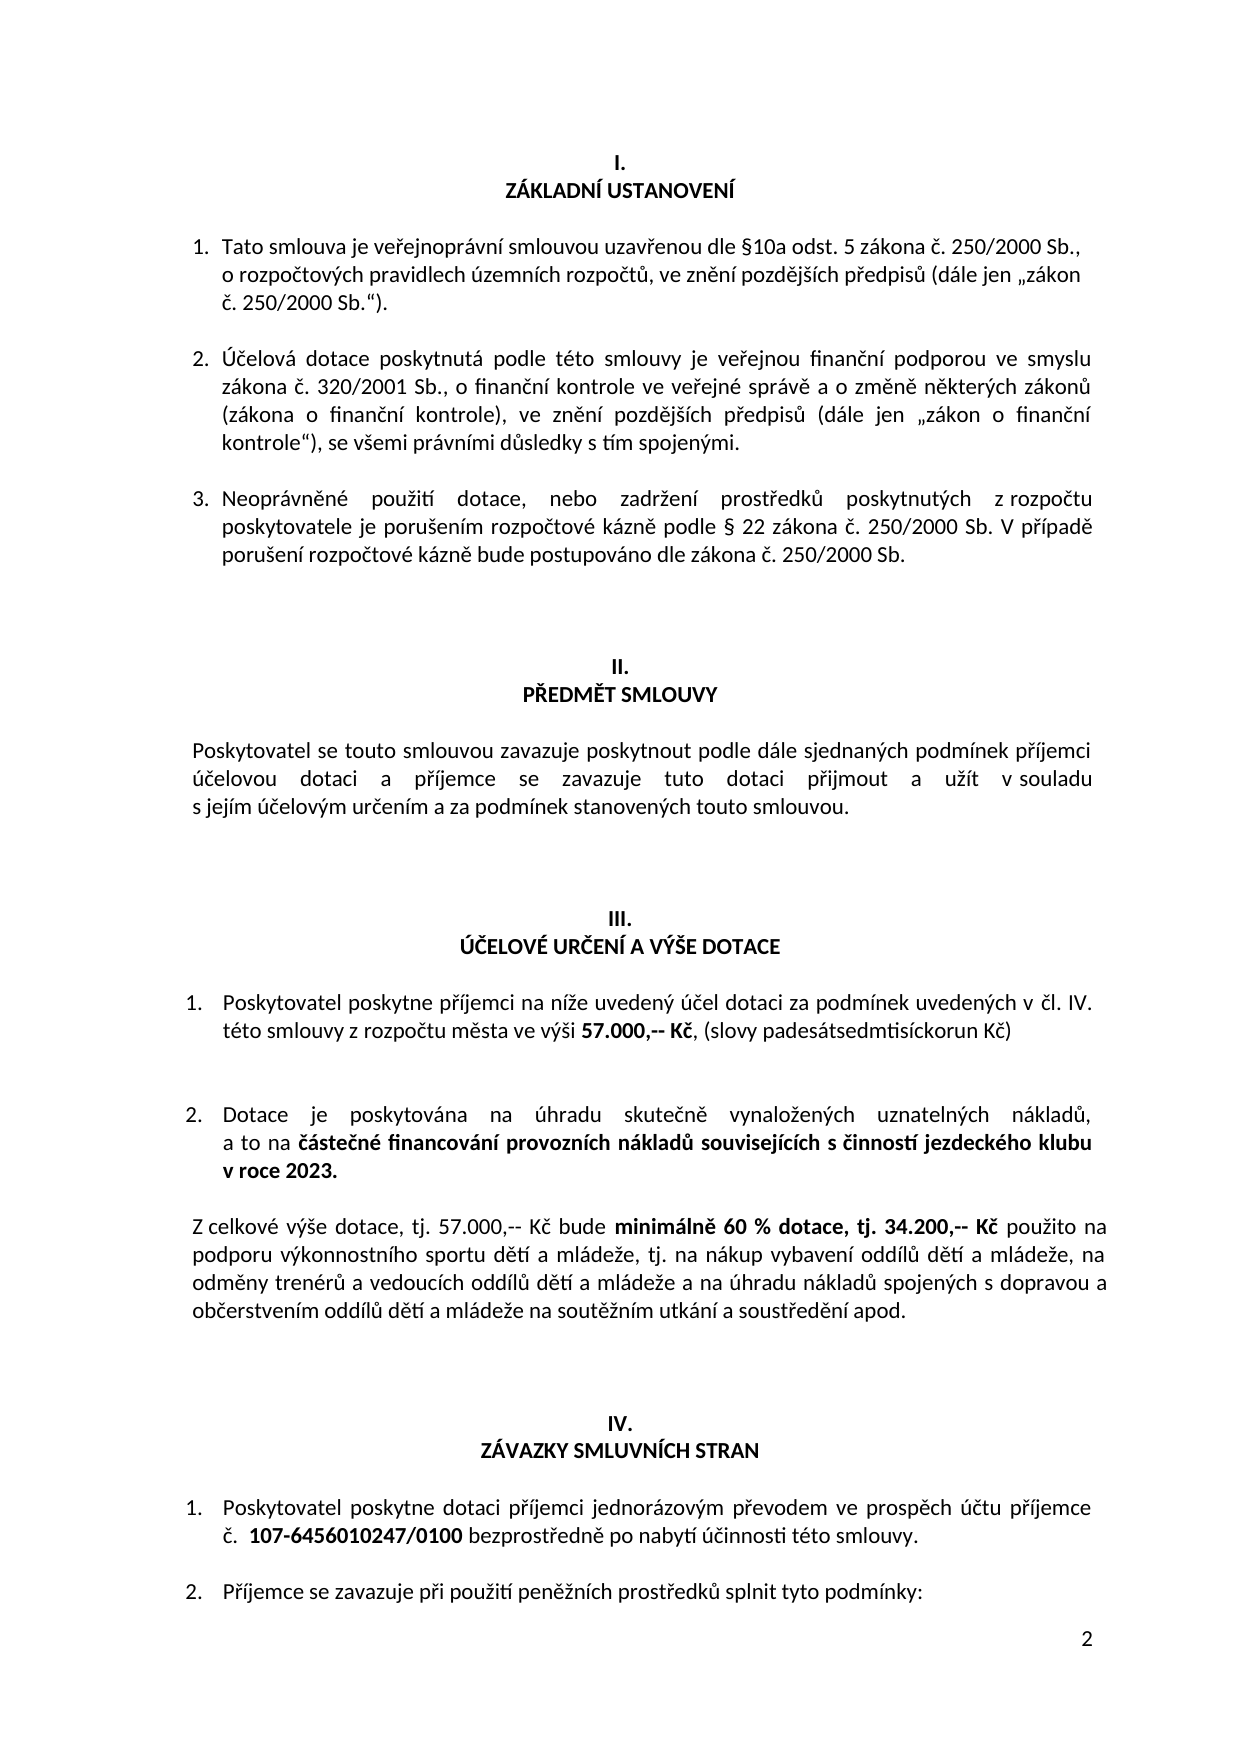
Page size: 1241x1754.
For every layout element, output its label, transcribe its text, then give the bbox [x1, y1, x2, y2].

list Příjemce se zavazuje při použití peněžních prostředků splnit tyto podmínky: [185, 1577, 1092, 1605]
text IV. [148, 1409, 1092, 1437]
text PŘEDMĚT SMLOUVY [148, 680, 1092, 708]
text II. [148, 652, 1092, 680]
text I. [148, 148, 1092, 176]
text Poskytovatel se touto smlouvou zavazuje poskytnout podle dále sjednaných podmínek příjemci účelovou dotaci a příjemce se zavazuje tuto dotaci přijmout a užít v souladu s jejím účelovým určením a za podmínek stanovených touto smlouvou. [192, 736, 1092, 820]
text ZÁKLADNÍ USTANOVENÍ [148, 176, 1092, 204]
list Neoprávněné použití dotace, nebo zadržení prostředků poskytnutých z rozpočtu poskytovatele je porušením rozpočtové kázně podle § 22 zákona č. 250/2000 Sb. V případě porušení rozpočtové kázně bude postupováno dle zákona č. 250/2000 Sb. [192, 484, 1092, 568]
text ZÁVAZKY SMLUVNÍCH STRAN [148, 1437, 1092, 1465]
text ÚČELOVÉ URČENÍ A VÝŠE DOTACE [148, 932, 1092, 960]
text III. [148, 904, 1092, 932]
list Tato smlouva je veřejnoprávní smlouvou uzavřenou dle §10a odst. 5 zákona č. 250/2000 Sb., o rozpočtových pravidlech územních rozpočtů, ve znění pozdějších předpisů (dále jen „zákon č. 250/2000 Sb.“). [192, 232, 1092, 316]
list Poskytovatel poskytne dotaci příjemci jednorázovým převodem ve prospěch účtu příjemce č. 107-6456010247/0100 bezprostředně po nabytí účinnosti této smlouvy. [185, 1493, 1092, 1549]
list Poskytovatel poskytne příjemci na níže uvedený účel dotaci za podmínek uvedených v čl. IV. této smlouvy z rozpočtu města ve výši 57.000,-- Kč, (slovy padesátsedmtisíckorun Kč) [185, 988, 1092, 1044]
list Účelová dotace poskytnutá podle této smlouvy je veřejnou finanční podporou ve smyslu zákona č. 320/2001 Sb., o finanční kontrole ve veřejné správě a o změně některých zákonů (zákona o finanční kontrole), ve znění pozdějších předpisů (dále jen „zákon o finanční kontrole“), se všemi právními důsledky s tím spojenými. [192, 344, 1092, 456]
list Dotace je poskytována na úhradu skutečně vynaložených uznatelných nákladů, a to na částečné financování provozních nákladů souvisejících s činností jezdeckého klubu v roce 2023. [185, 1100, 1092, 1184]
list Z celkové výše dotace, tj. 57.000,-- Kč bude minimálně 60 % dotace, tj. 34.200,-- Kč použito na podporu výkonnostního sportu dětí a mládeže, tj. na nákup vybavení oddílů dětí a mládeže, na odměny trenérů a vedoucích oddílů dětí a mládeže a na úhradu nákladů spojených s dopravou a občerstvením oddílů dětí a mládeže na soutěžním utkání a soustředění apod. [192, 1212, 1107, 1324]
